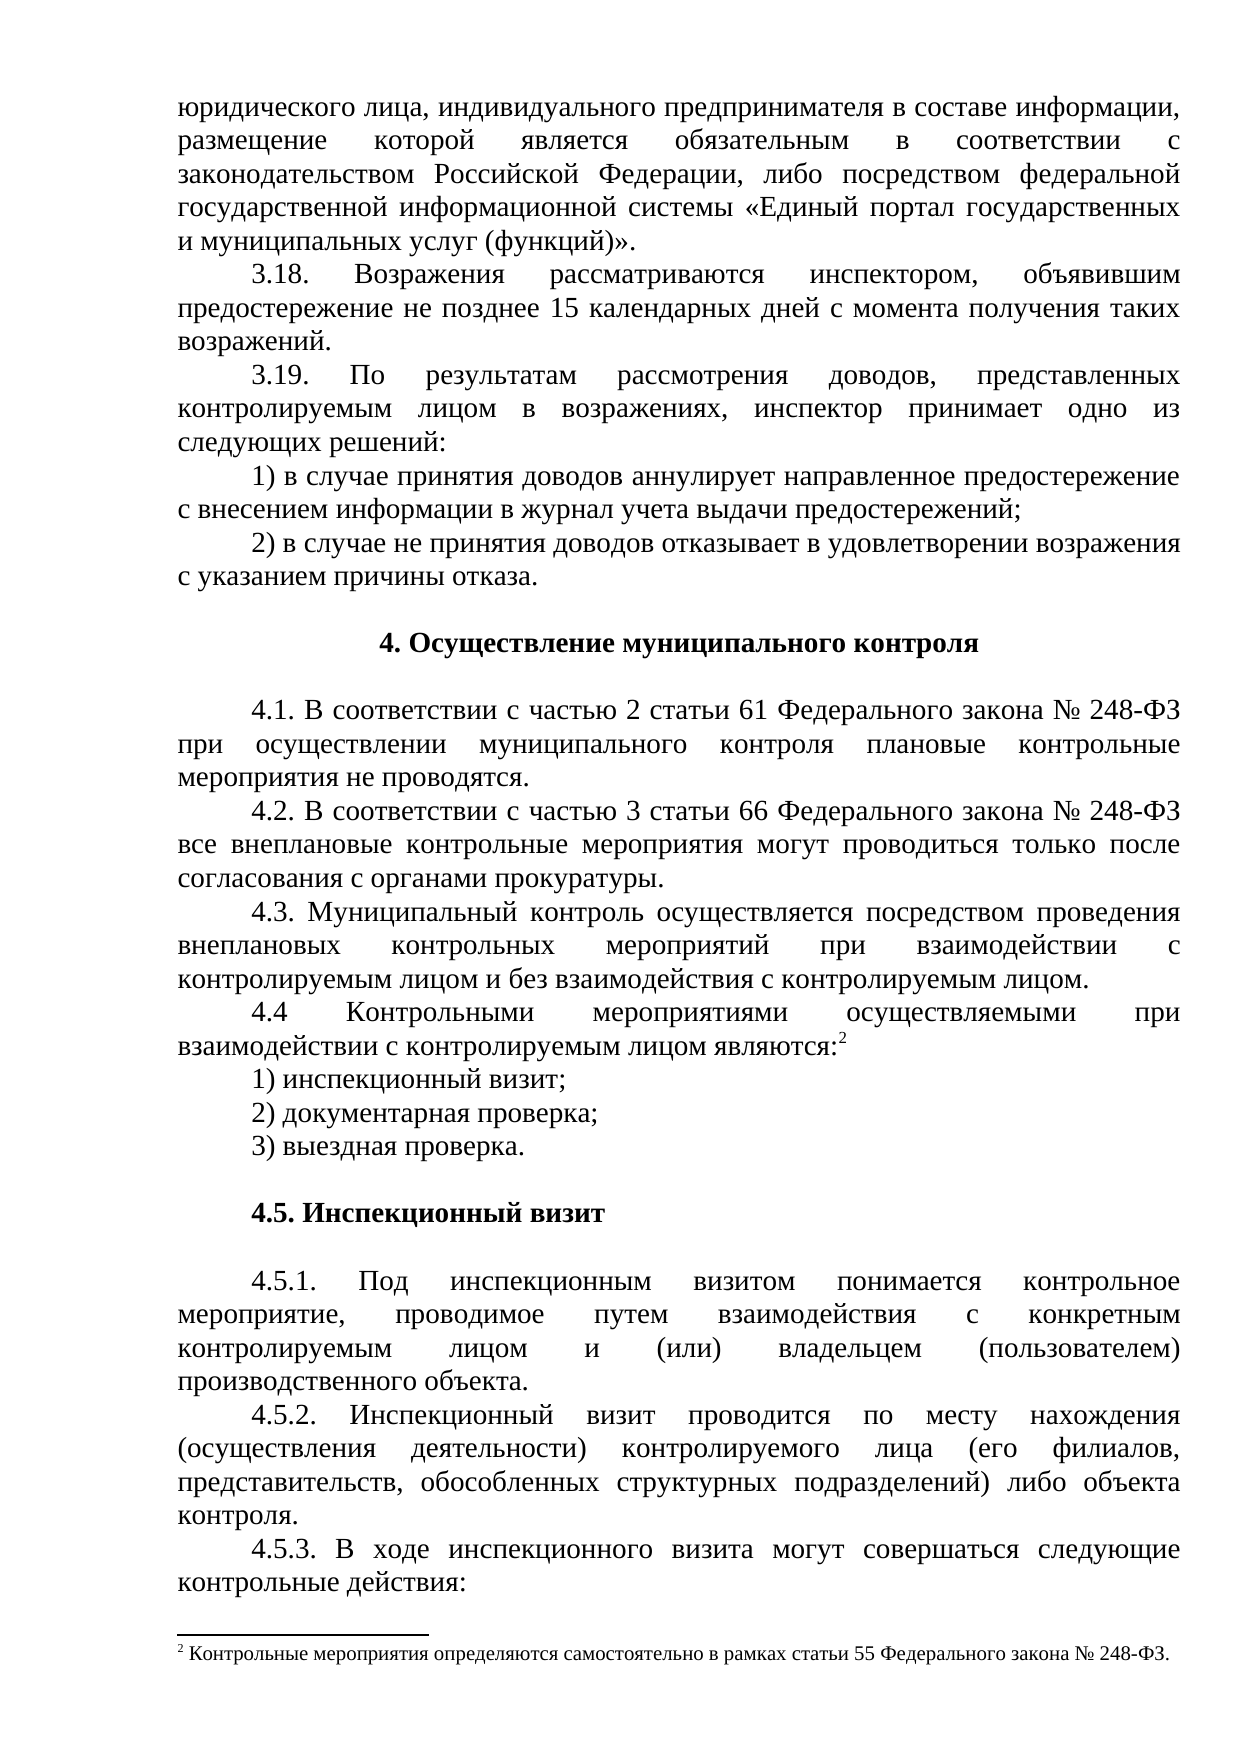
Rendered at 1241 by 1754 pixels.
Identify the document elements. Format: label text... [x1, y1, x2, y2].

text 4.2. В соответствии с частью 3 статьи 66 Федерального закона № 248-ФЗ все внеплановые контрольные мероприятия могут проводиться только после согласования с органами прокуратуры. [177, 793, 1181, 894]
text 4. Осуществление муниципального контроля [177, 625, 1181, 659]
text 4.4 Контрольными мероприятиями осуществляемыми при взаимодействии с контролируемым лицом являются: [177, 994, 1181, 1061]
text 2) в случае не принятия доводов отказывает в удовлетворении возражения с указанием причины отказа. [177, 525, 1181, 592]
text 3) выездная проверка. [177, 1128, 1181, 1162]
text 3.18. Возражения рассматриваются инспектором, объявившим предостережение не позднее 15 календарных дней с момента получения таких возражений. [177, 256, 1181, 357]
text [177, 89, 1181, 256]
text 2) документарная проверка; [177, 1095, 1181, 1128]
text 4.3. Муниципальный контроль осуществляется посредством проведения внеплановых контрольных мероприятий при взаимодействии с контролируемым лицом и без взаимодействия с контролируемым лицом. [177, 894, 1181, 994]
text 4.5. Инспекционный визит [177, 1196, 1181, 1229]
text 4.1. В соответствии с частью 2 статьи 61 Федерального закона № 248-ФЗ при осуществлении муниципального контроля плановые контрольные мероприятия не проводятся. [177, 692, 1181, 793]
text 1) инспекционный визит; [177, 1061, 1181, 1095]
text 4.5.3. В ходе инспекционного визита могут совершаться следующие контрольные действия: [177, 1531, 1181, 1598]
text 4.5.1. Под инспекционным визитом понимается контрольное мероприятие, проводимое путем взаимодействия с конкретным контролируемым лицом и (или) владельцем (пользователем) производственного объекта. [177, 1263, 1181, 1397]
text 1) в случае принятия доводов аннулирует направленное предостережение с внесением информации в журнал учета выдачи предостережений; [177, 458, 1181, 525]
text 4.5.2. Инспекционный визит проводится по месту нахождения (осуществления деятельности) контролируемого лица (его филиалов, представительств, обособленных структурных подразделений) либо объекта контроля. [177, 1397, 1181, 1531]
text 3.19. По результатам рассмотрения доводов, представленных контролируемым лицом в возражениях, инспектор принимает одно из следующих решений: [177, 357, 1181, 458]
